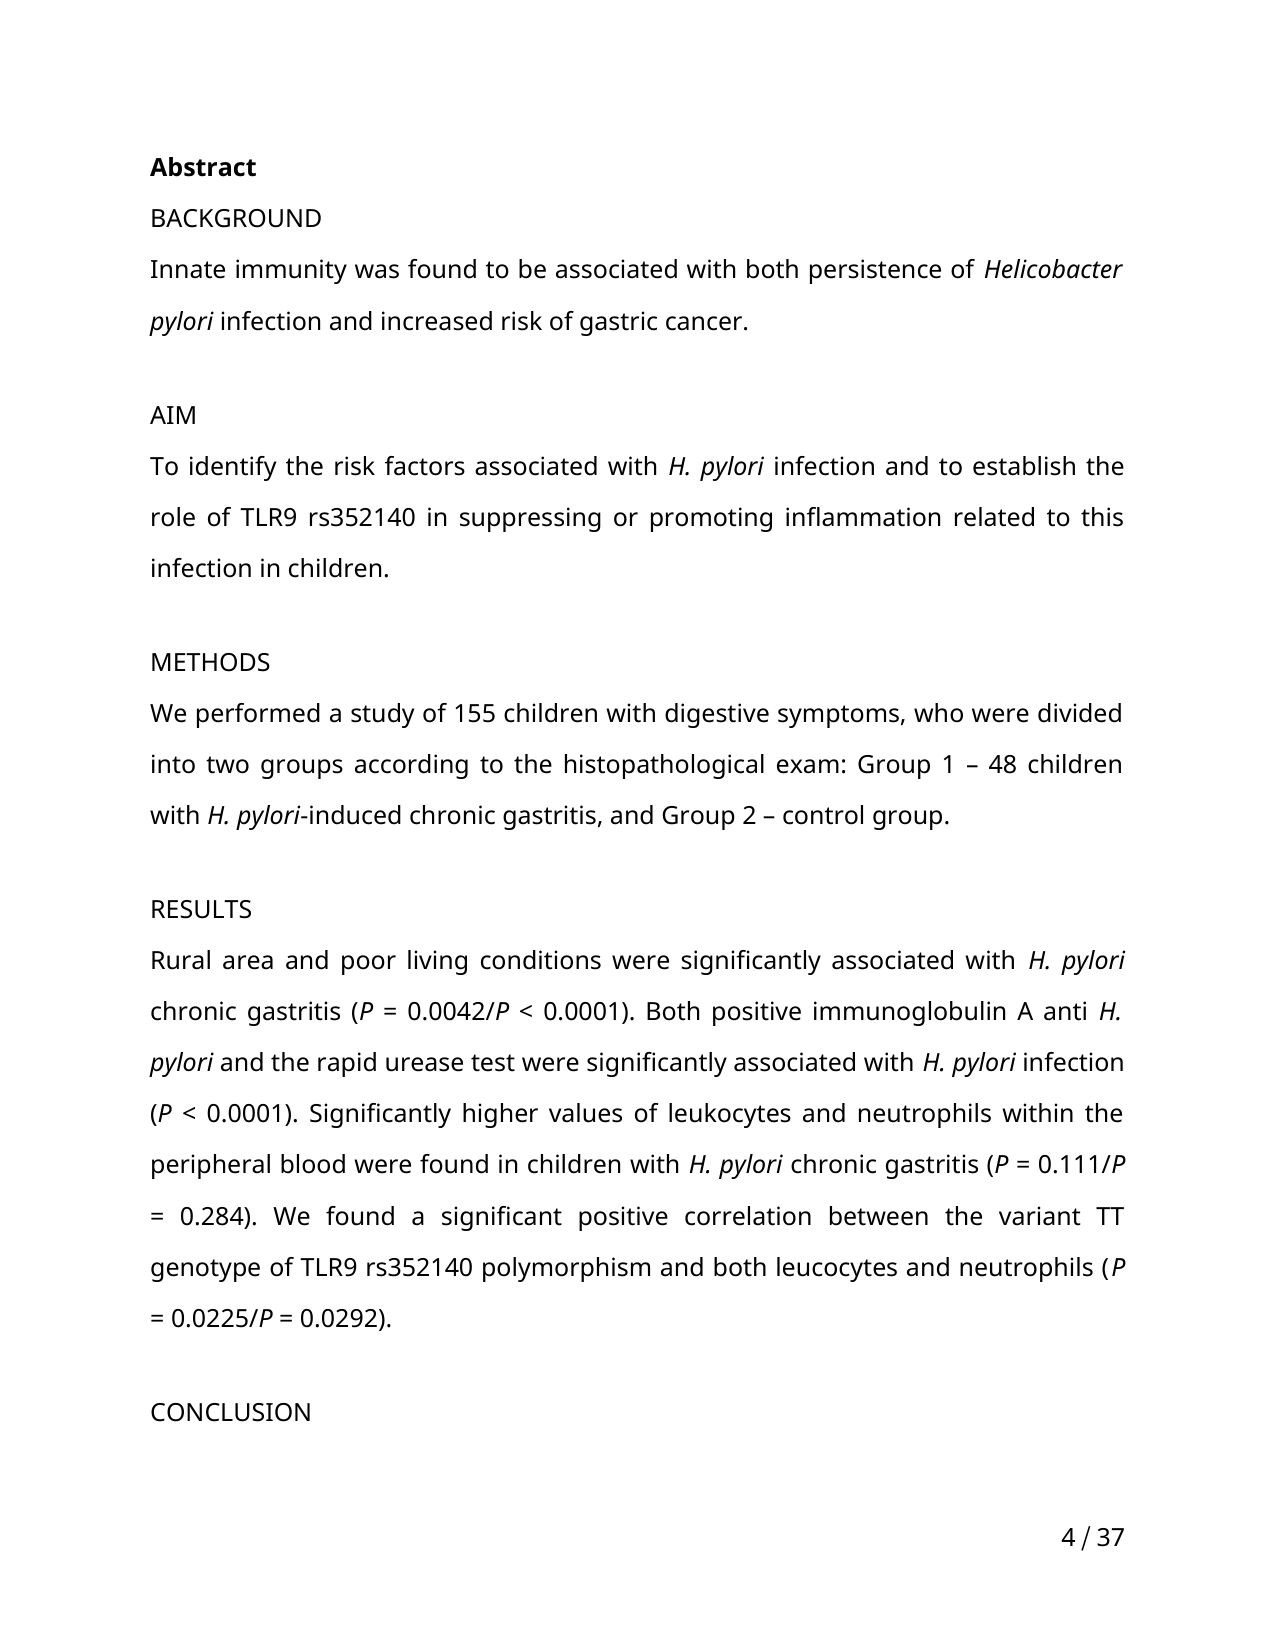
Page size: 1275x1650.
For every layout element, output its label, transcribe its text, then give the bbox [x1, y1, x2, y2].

text BACKGROUND [150, 201, 1125, 235]
text AIM [150, 397, 1125, 431]
text Abstract [150, 150, 1125, 184]
text CONCLUSION [150, 1394, 1125, 1428]
text We performed a study of 155 children with digestive symptoms, who were divided into two groups according to the histopathological exam: Group 1 – 48 children with H. pylori-induced chronic gastritis, and Group 2 – control group. [150, 696, 1125, 832]
text Rural area and poor living conditions were significantly associated with H. pylori chronic gastritis (P = 0.0042/p < 0.0001). Both positive immunoglobulin A anti H. pylori and the rapid urease test were significantly associated with H. pylori infection (p < 0.0001). Significantly higher values of leukocytes and neutrophils within the peripheral blood were found in children with H. pylori chronic gastritis (P = 0.111/p = 0.284). We found a significant positive correlation between the variant TT genotype of TLR9 rs352140 polymorphism and both leucocytes and neutrophils (P = 0.0225/p = 0.0292). [150, 943, 1125, 1334]
text Innate immunity was found to be associated with both persistence of Helicobacter pylori infection and increased risk of gastric cancer. [150, 252, 1125, 337]
text RESULTS [150, 892, 1125, 926]
text METHODS [150, 644, 1125, 679]
text To identify the risk factors associated with H. pylori infection and to establish the role of TLR9 rs352140 in suppressing or promoting inflammation related to this infection in children. [150, 448, 1125, 584]
